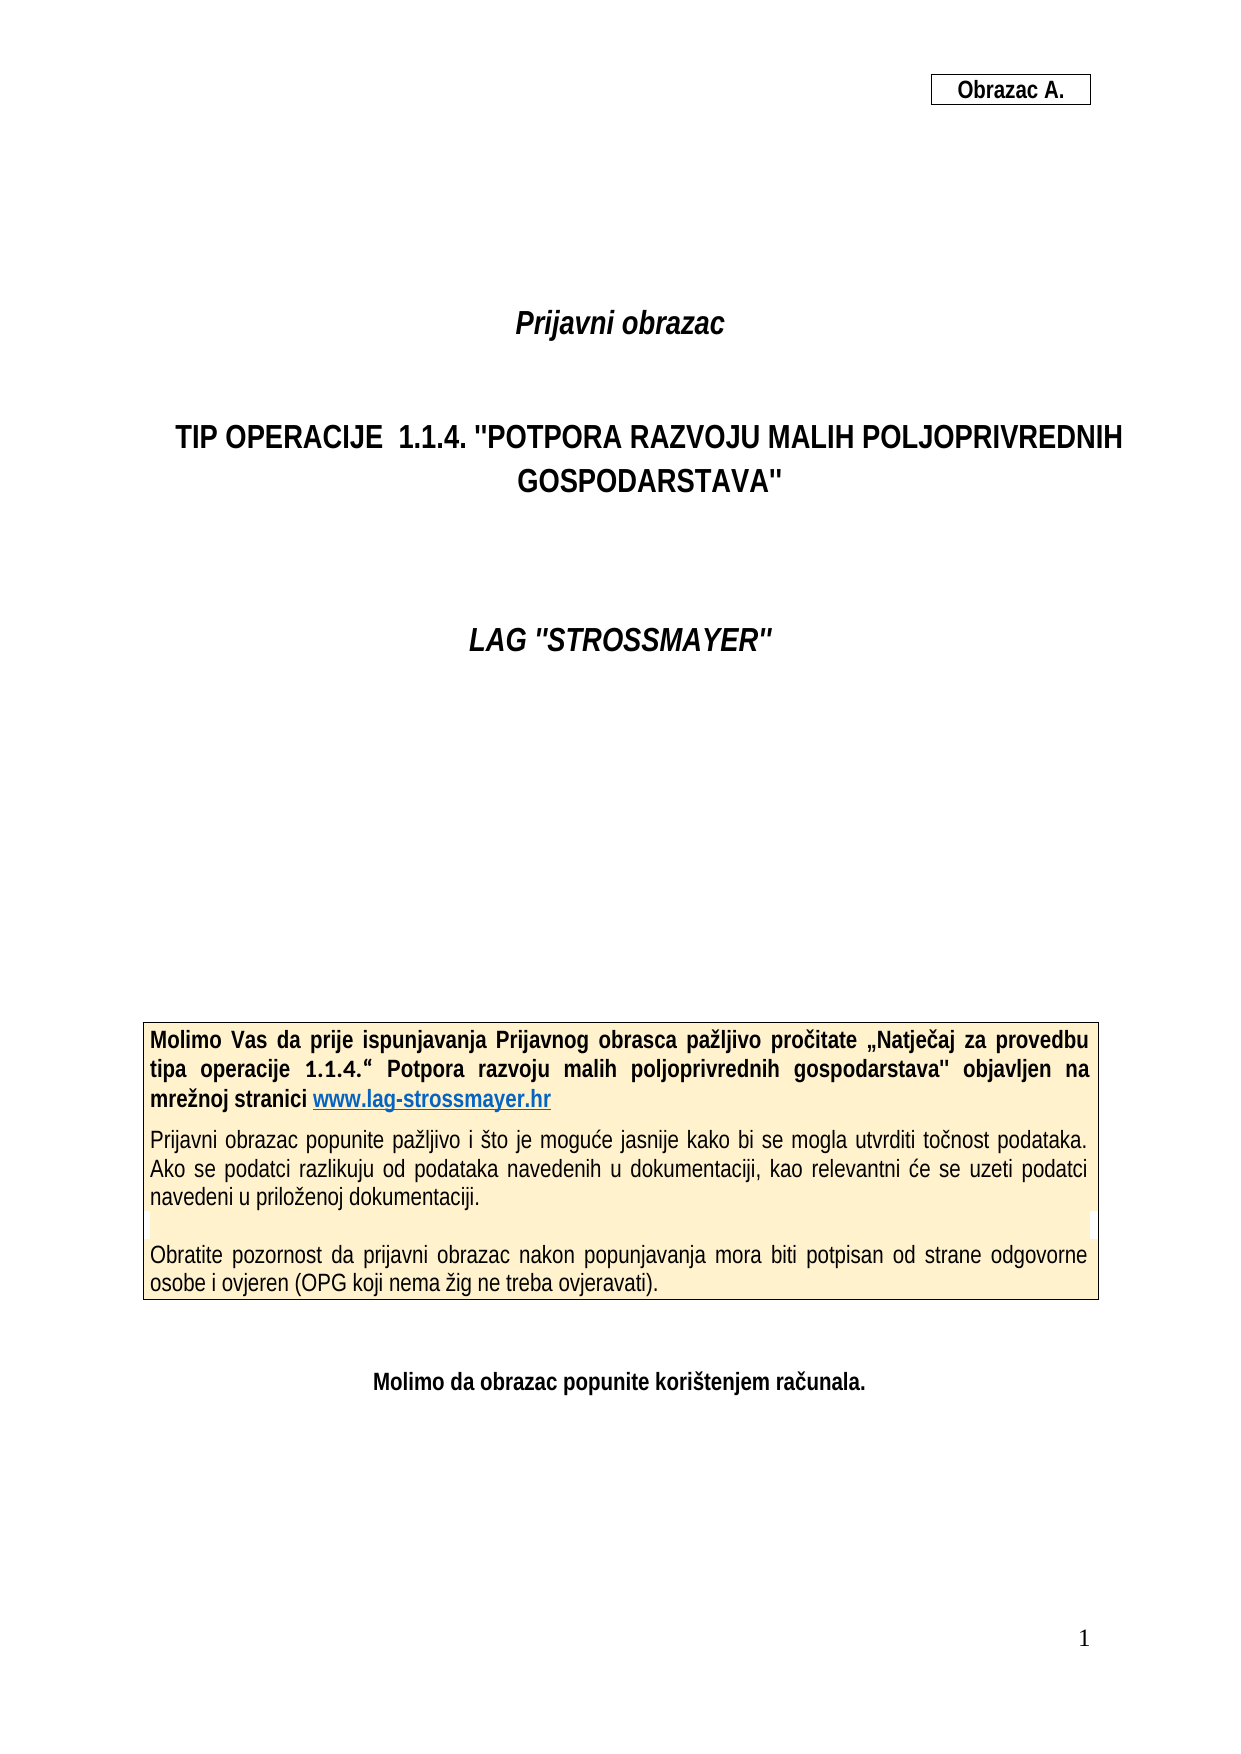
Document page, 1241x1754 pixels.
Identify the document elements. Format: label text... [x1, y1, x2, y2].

text Prijavni obrazac [150, 303, 1090, 341]
text TIP OPERACIJE 1.1.4. ''POTPORA RAZVOJU MALIH POLJOPRIVREDNIH GOSPODARSTAVA'' [150, 418, 1149, 500]
text Prijavni obrazac popunite pažljivo i što je moguće jasnije kako bi se mogla utvrditi točnost podataka. Ako se podatci razlikuju od podataka navedenih u dokumentaciji, kao relevantni će se uzeti podatci navedeni u priloženoj dokumentaciji. [144, 1122, 1098, 1211]
text Molimo Vas da prije ispunjavanja Prijavnog obrasca pažljivo pročitate „Natječaj za provedbu tipa operacije 1.1.4.“ Potpora razvoju malih poljoprivrednih gospodarstava'' objavljen na mrežnoj stranici www.lag-strossmayer.hr [144, 1023, 1098, 1112]
text Molimo da obrazac popunite korištenjem računala. [149, 1367, 1090, 1396]
text LAG ''STROSSMAYER'' [150, 620, 1090, 658]
text Obratite pozornost da prijavni obrazac nakon popunjavanja mora biti potpisan od strane odgovorne osobe i ovjeren (OPG koji nema žig ne treba ovjeravati). [144, 1236, 1098, 1299]
